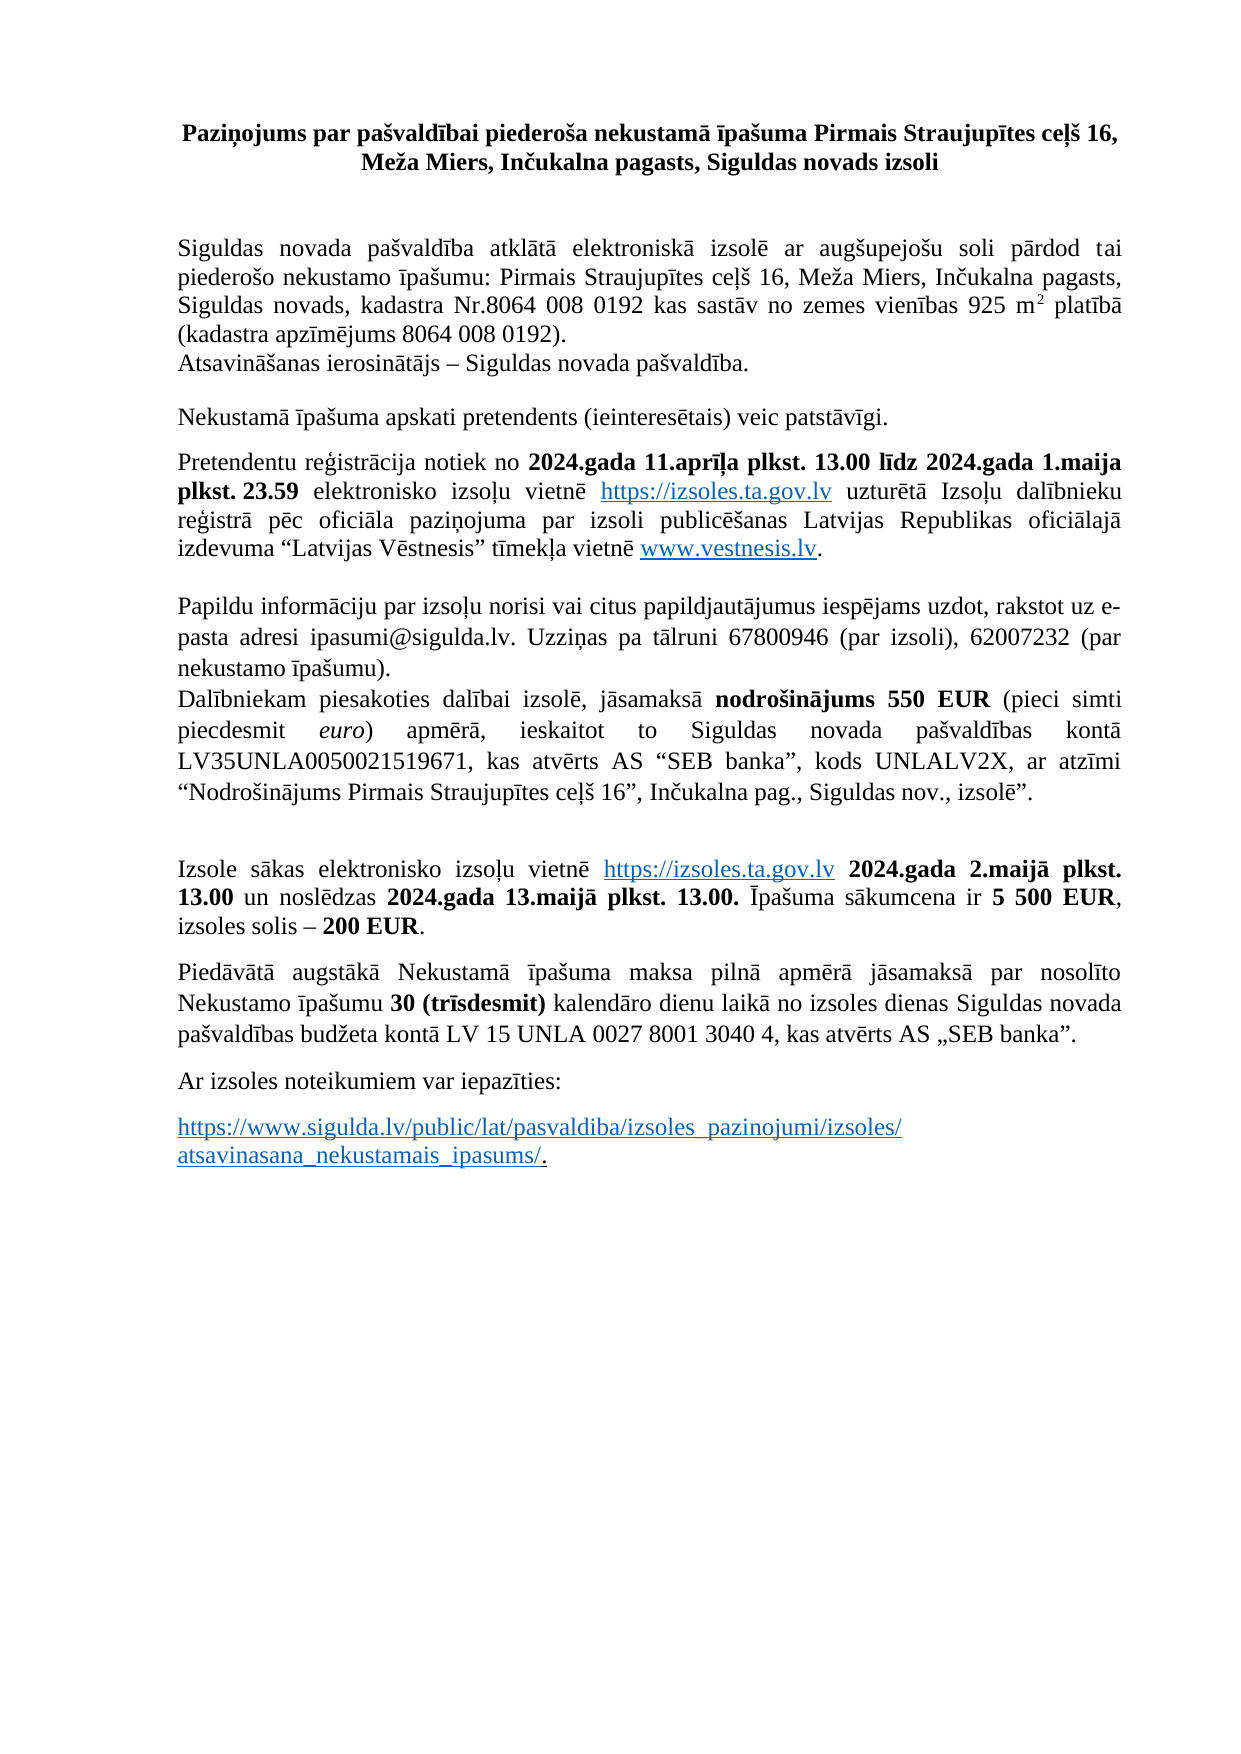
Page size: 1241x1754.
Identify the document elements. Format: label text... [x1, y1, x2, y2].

text Papildu informāciju par izsoļu norisi vai citus papildjautājumus iespējams uzdot, rakstot uz e-pasta adresi ipasumi@sigulda.lv. Uzziņas pa tālruni 67800946 (par izsoli), 62007232 (par nekustamo īpašumu). [177, 591, 1122, 682]
text Izsole sākas elektronisko izsoļu vietnē https://izsoles.ta.gov.lv 2024.gada 2.maijā plkst. 13.00 un noslēdzas 2024.gada 13.maijā plkst. 13.00. Īpašuma sākumcena ir 5 500 EUR, izsoles solis – 200 EUR. [177, 854, 1122, 940]
text Piedāvātā augstākā Nekustamā īpašuma maksa pilnā apmērā jāsamaksā par nosolīto Nekustamo īpašumu 30 (trīsdesmit) kalendāro dienu laikā no izsoles dienas Siguldas novada pašvaldības budžeta kontā LV 15 UNLA 0027 8001 3040 4, kas atvērts AS „SEB banka”. [177, 957, 1122, 1047]
text Ar izsoles noteikumiem var iepazīties: [177, 1066, 1122, 1095]
text https://www.sigulda.lv/public/lat/pasvaldiba/izsoles_pazinojumi/izsoles/atsavinasana_nekustamais_ipasums/. [177, 1112, 1122, 1169]
text Atsavināšanas ierosinātājs – Siguldas novada pašvaldība. [177, 348, 1122, 377]
text Dalībniekam piesakoties dalībai izsolē, jāsamaksā nodrošinājums 550 EUR (pieci simti piecdesmit euro) apmērā, ieskaitot to Siguldas novada pašvaldības kontā LV35UNLA0050021519671, kas atvērts AS “SEB banka”, kods UNLALV2X, ar atzīmi “Nodrošinājums Pirmais Straujupītes ceļš 16”, Inčukalna pag., Siguldas nov., izsolē”. [177, 684, 1122, 806]
text Nekustamā īpašuma apskati pretendents (ieinteresētais) veic patstāvīgi. [177, 402, 1122, 431]
text Paziņojums par pašvaldībai piederoša nekustamā īpašuma Pirmais Straujupītes ceļš 16, Meža Miers, Inčukalna pagasts, Siguldas novads izsoli [177, 118, 1122, 176]
text Pretendentu reģistrācija notiek no 2024.gada 11.aprīļa plkst. 13.00 līdz 2024.gada 1.maija plkst. 23.59 elektronisko izsoļu vietnē https://izsoles.ta.gov.lv uzturētā Izsoļu dalībnieku reģistrā pēc oficiāla paziņojuma par izsoli publicēšanas Latvijas Republikas oficiālajā izdevuma “Latvijas Vēstnesis” tīmekļa vietnē www.vestnesis.lv. [177, 447, 1122, 562]
text Siguldas novada pašvaldība atklātā elektroniskā izsolē ar augšupejošu soli pārdod tai piederošo nekustamo īpašumu: Pirmais Straujupītes ceļš 16, Meža Miers, Inčukalna pagasts, Siguldas novads, kadastra Nr.8064 008 0192 kas sastāv no zemes vienības 925 m2 platībā (kadastra apzīmējums 8064 008 0192). [177, 233, 1122, 348]
